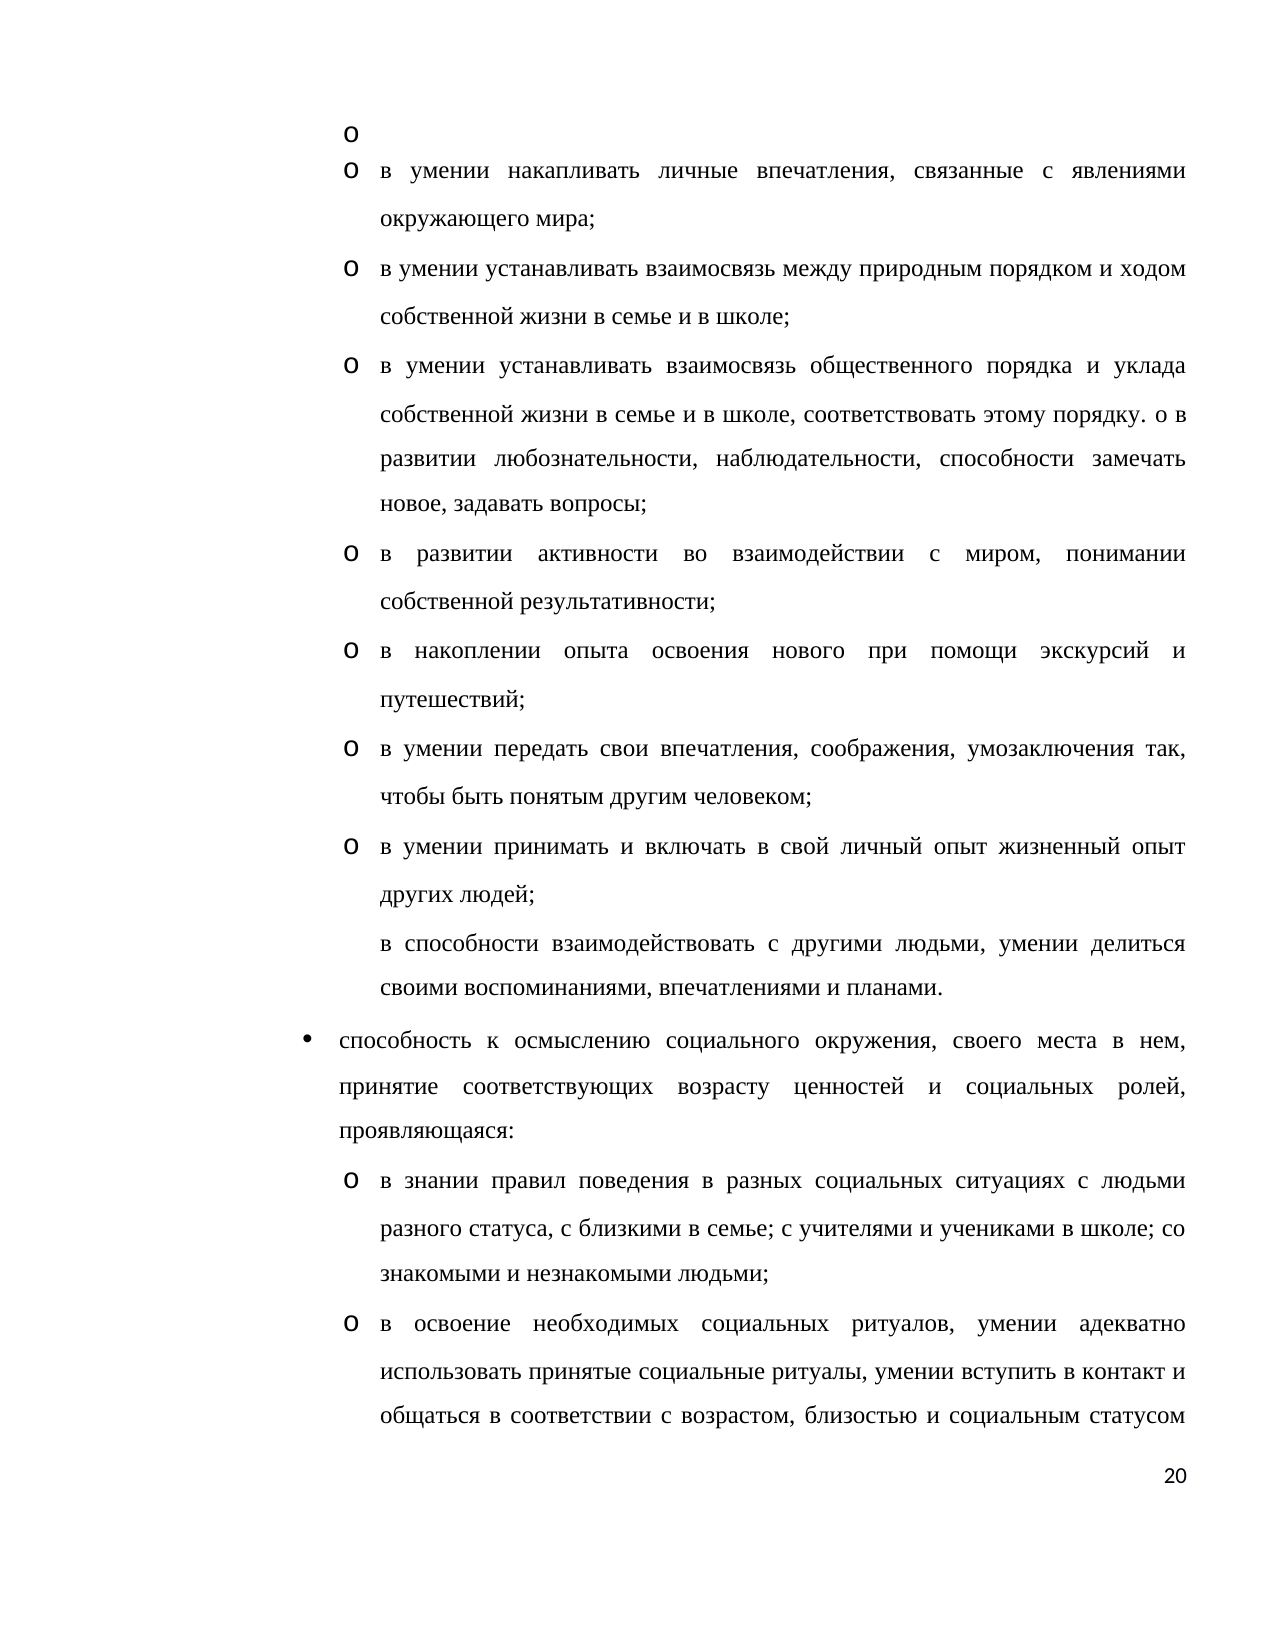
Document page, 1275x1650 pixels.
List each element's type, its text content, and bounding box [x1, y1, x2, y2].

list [342, 1307, 1187, 1429]
list в умении устанавливать взаимосвязь общественного порядка и уклада собственной жизни в семье и в школе, соответствовать этому порядку. o в развитии любознательности, наблюдательности, способности замечать новое, задавать вопросы; [342, 349, 1187, 517]
list в накоплении опыта освоения нового при помощи экскурсий и путешествий; [342, 634, 1187, 712]
list в умении накапливать личные впечатления, связанные с явлениями окружающего мира; [342, 154, 1187, 232]
list в развитии активности во взаимодействии с миром, понимании собственной результативности; [342, 537, 1187, 615]
list в умении устанавливать взаимосвязь между природным порядком и ходом собственной жизни в семье и в школе; [342, 252, 1187, 330]
list в умении передать свои впечатления, соображения, умозаключения так, чтобы быть понятым другим человеком; [342, 732, 1187, 810]
text в способности взаимодействовать с другими людьми, умении делиться своими воспоминаниями, впечатлениями и планами. [380, 928, 1187, 1001]
list в знании правил поведения в разных социальных ситуациях с людьми разного статуса, с близкими в семье; с учителями и учениками в школе; со знакомыми и незнакомыми людьми; [342, 1164, 1187, 1287]
list способность к осмыслению социального окружения, своего места в нем, принятие соответствующих возрасту ценностей и социальных ролей, проявляющаяся: [302, 1021, 1187, 1144]
list в умении принимать и включать в свой личный опыт жизненный опыт других людей; [342, 830, 1187, 908]
